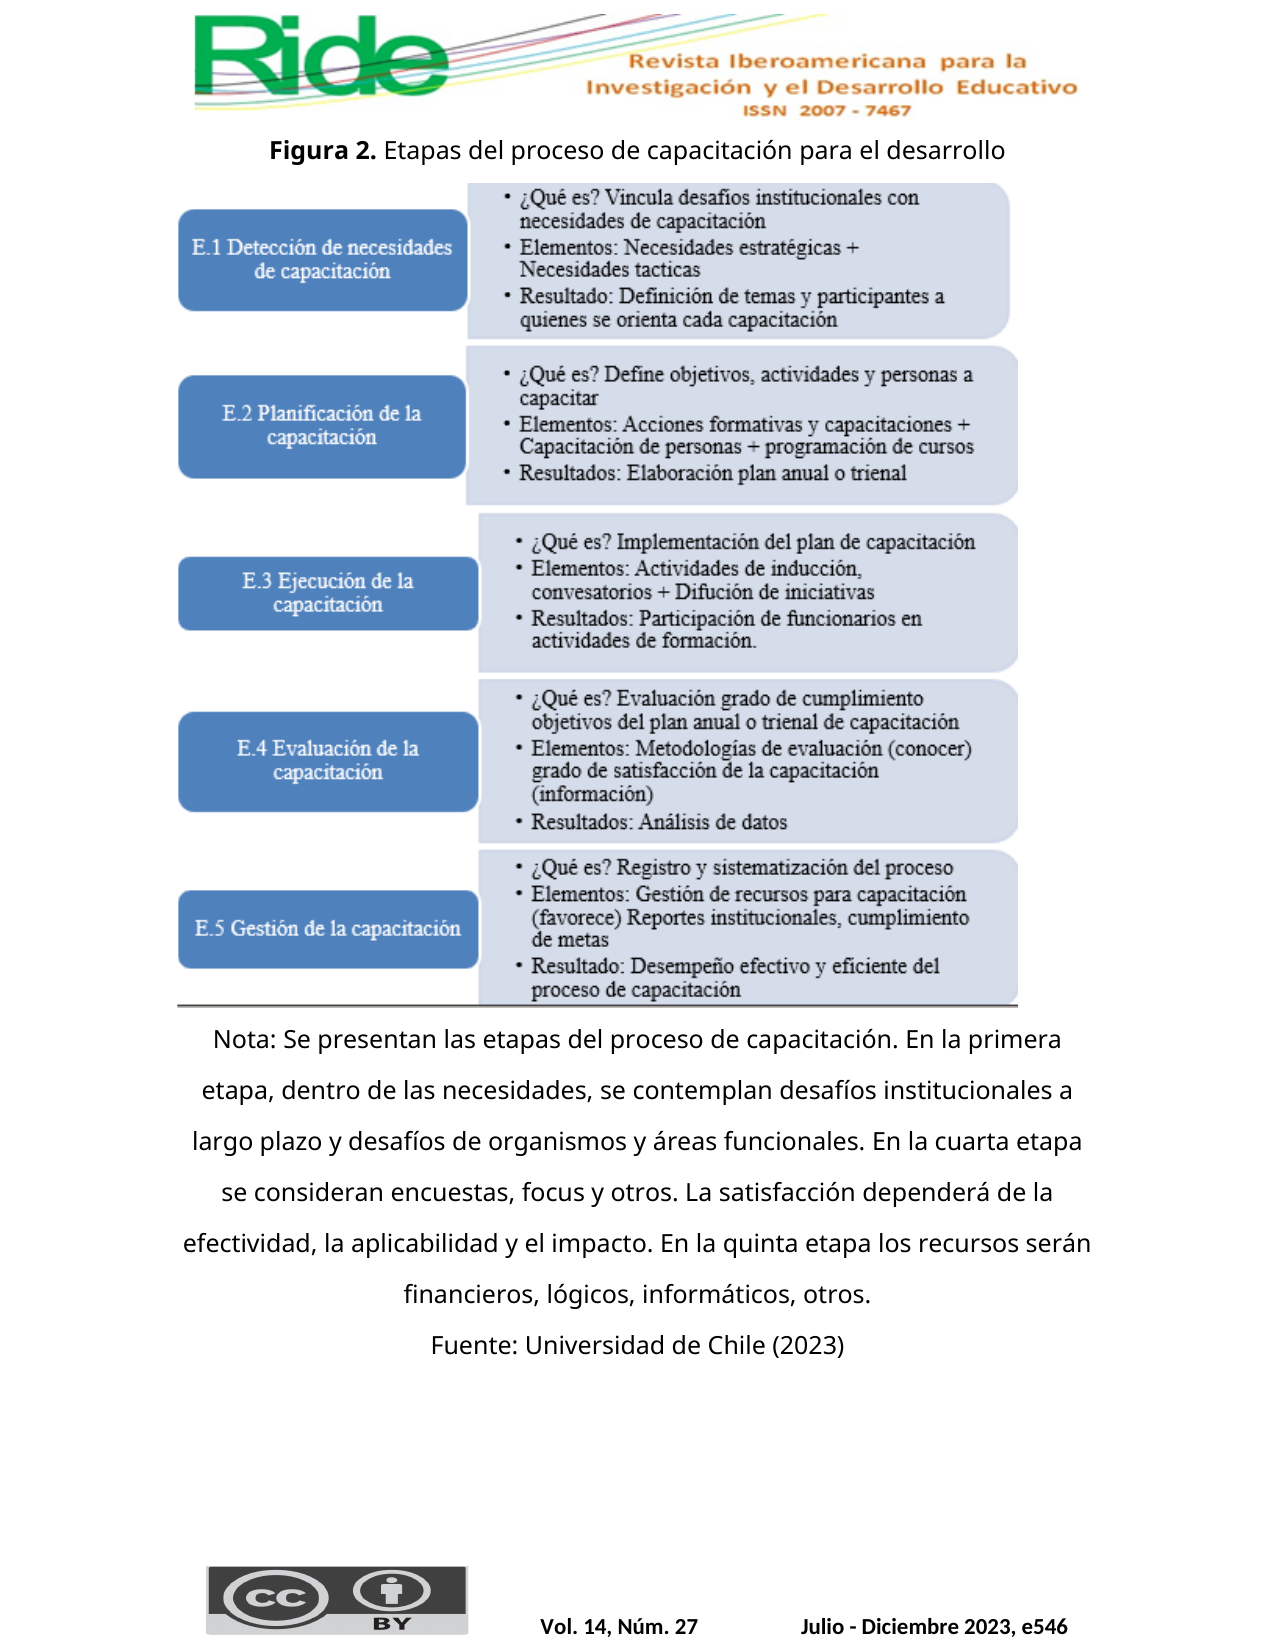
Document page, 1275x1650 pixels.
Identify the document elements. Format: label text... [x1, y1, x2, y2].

text Fuente: Universidad de Chile (2023) [177, 1328, 1098, 1362]
text Figura 2. Etapas del proceso de capacitación para el desarrollo [177, 133, 1098, 167]
text Nota: Se presentan las etapas del proceso de capacitación. En la primera etapa, dentro de las necesidades, se contemplan desafíos institucionales a largo plazo y desafíos de organismos y áreas funcionales. En la cuarta etapa se consideran encuestas, focus y otros. La satisfacción dependerá de la efectividad, la aplicabilidad y el impacto. En la quinta etapa los recursos serán financieros, lógicos, informáticos, otros. [177, 1021, 1098, 1311]
picture [205, 1566, 469, 1635]
picture [194, 14, 1081, 120]
